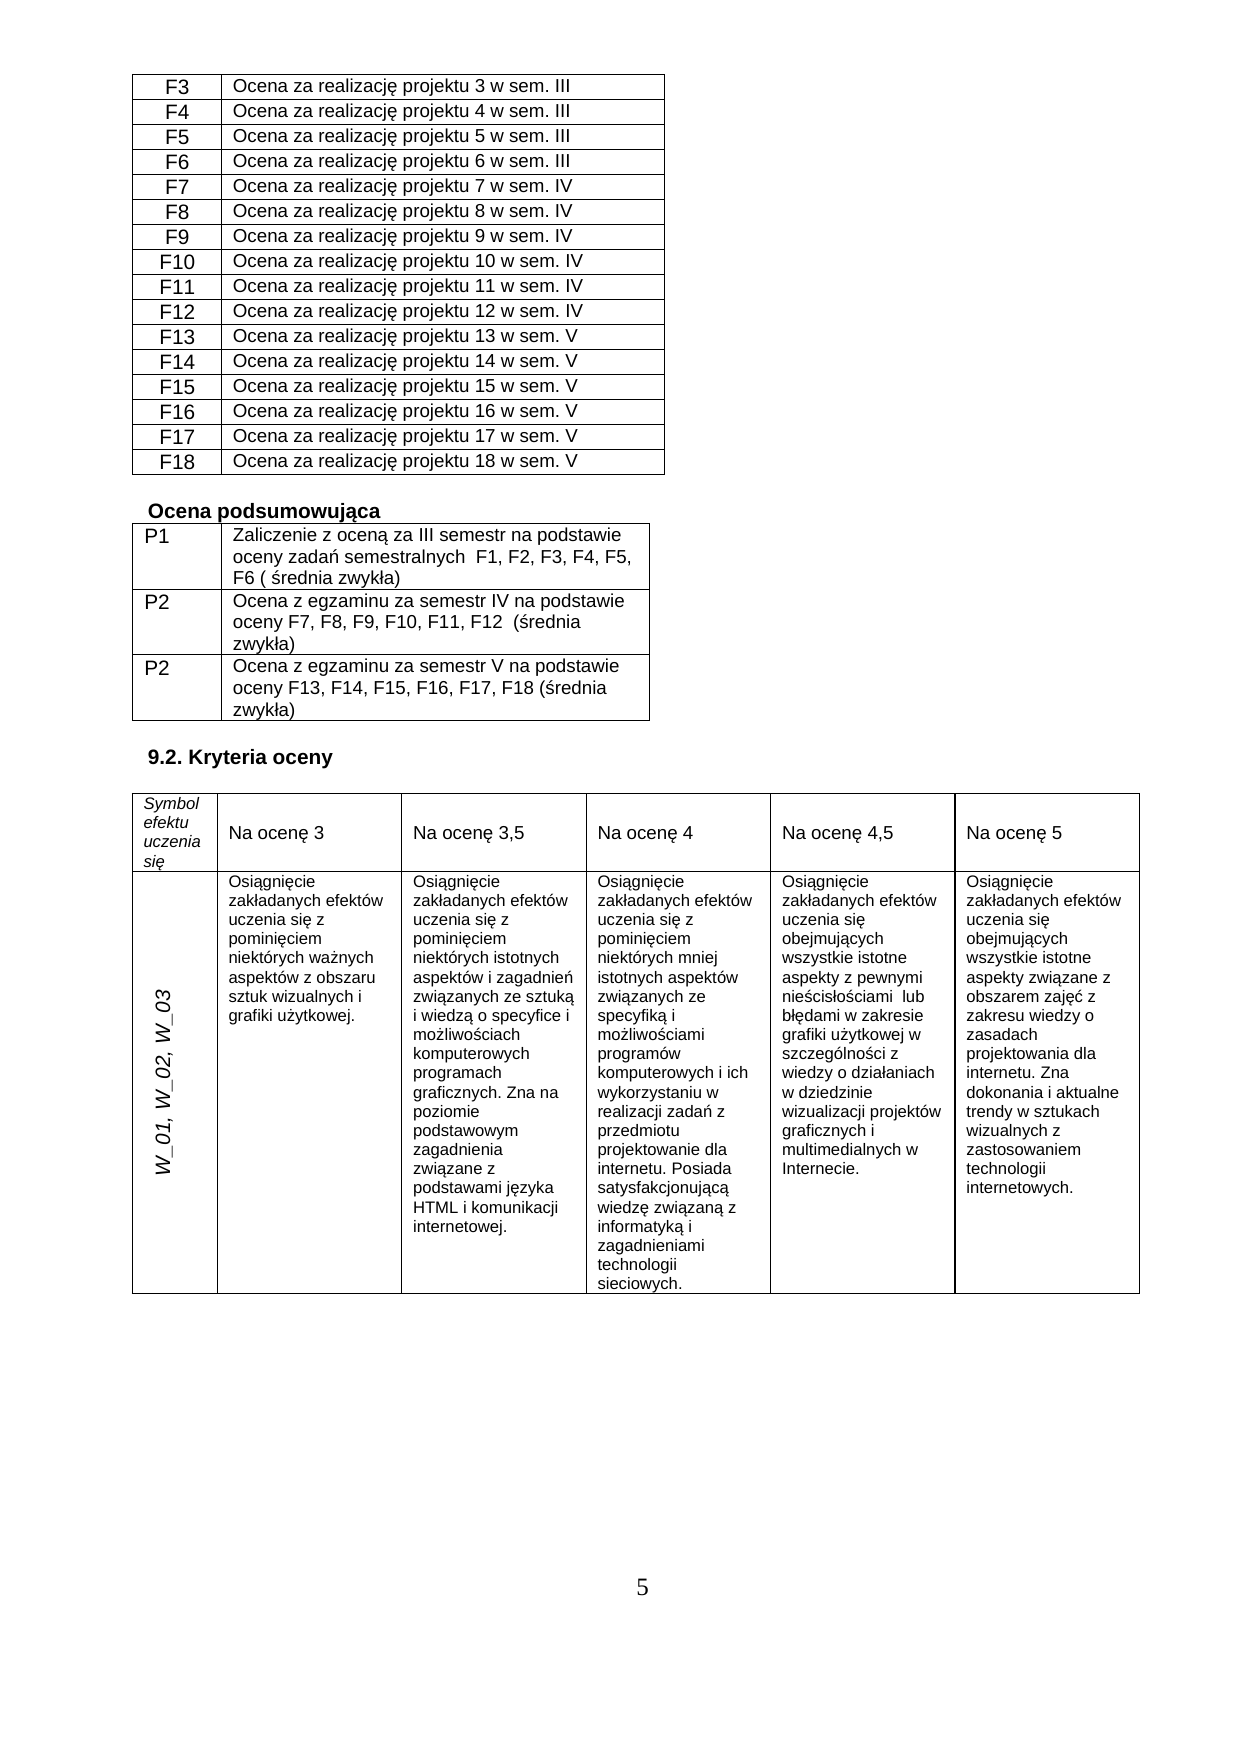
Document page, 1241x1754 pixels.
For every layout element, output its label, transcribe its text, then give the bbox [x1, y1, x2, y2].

table_cell Osiągnięcie zakładanych efektów uczenia się obejmujących wszystkie istotne aspekty związane z obszarem zajęć z zakresu wiedzy o zasadach projektowania dla internetu. Zna dokonania i aktualne trendy w sztukach wizualnych z zastosowaniem technologii internetowych. [956, 872, 1139, 1293]
table_cell F4 [133, 100, 221, 124]
table_header Symbol efektu uczenia się [133, 794, 217, 871]
table_cell F3 [133, 75, 221, 99]
table_cell P2 [133, 590, 221, 654]
table_cell F16 [133, 400, 221, 424]
table_cell Ocena za realizację projektu 6 w sem. III [222, 150, 664, 174]
table_cell Ocena za realizację projektu 9 w sem. IV [222, 225, 664, 249]
table_cell Ocena z egzaminu za semestr V na podstawie oceny F13, F14, F15, F16, F17, F18 (średnia zwykła) [222, 655, 649, 720]
table_cell Osiągnięcie zakładanych efektów uczenia się z pominięciem niektórych istotnych aspektów i zagadnień związanych ze sztuką i wiedzą o specyfice i możliwościach komputerowych programach graficznych. Zna na poziomie podstawowym zagadnienia związane z podstawami języka HTML i komunikacji internetowej. [402, 872, 586, 1293]
table_cell F17 [133, 425, 221, 449]
table_header Na ocenę 3 [218, 794, 401, 871]
table_cell F13 [133, 325, 221, 349]
table_cell F5 [133, 125, 221, 149]
table_cell F6 [133, 150, 221, 174]
table_cell Ocena za realizację projektu 11 w sem. IV [222, 275, 664, 299]
table_cell Osiągnięcie zakładanych efektów uczenia się obejmujących wszystkie istotne aspekty z pewnymi nieścisłościami lub błędami w zakresie grafiki użytkowej w szczególności z wiedzy o działaniach w dziedzinie wizualizacji projektów graficznych i multimedialnych w Internecie. [771, 872, 954, 1293]
table_cell Ocena za realizację projektu 15 w sem. V [222, 375, 664, 399]
table_header Na ocenę 5 [956, 794, 1139, 871]
table_header Na ocenę 4 [587, 794, 770, 871]
table_header Zaliczenie z oceną za III semestr na podstawie oceny zadań semestralnych F1, F2, F3, F4, F5, F6 ( średnia zwykła) [222, 524, 649, 588]
table_cell F15 [133, 375, 221, 399]
table_cell Ocena za realizację projektu 12 w sem. IV [222, 300, 664, 324]
text 9.2. Kryteria oceny [148, 745, 1137, 769]
table_cell Ocena za realizację projektu 3 w sem. III [222, 75, 664, 99]
table_cell F10 [133, 250, 221, 274]
table_cell Ocena za realizację projektu 7 w sem. IV [222, 175, 664, 199]
table_cell W_01, W_02, W_03 [133, 872, 217, 1293]
table_cell Osiągnięcie zakładanych efektów uczenia się z pominięciem niektórych ważnych aspektów z obszaru sztuk wizualnych i grafiki użytkowej. [218, 872, 401, 1293]
table_cell Ocena za realizację projektu 17 w sem. V [222, 425, 664, 449]
table_cell F7 [133, 175, 221, 199]
text Ocena podsumowująca [148, 499, 1137, 523]
table_header Na ocenę 4,5 [771, 794, 954, 871]
table_cell Ocena za realizację projektu 8 w sem. IV [222, 200, 664, 224]
table_cell Ocena za realizację projektu 10 w sem. IV [222, 250, 664, 274]
table_cell Ocena z egzaminu za semestr IV na podstawie oceny F7, F8, F9, F10, F11, F12 (średnia zwykła) [222, 590, 649, 654]
table_cell Ocena za realizację projektu 5 w sem. III [222, 125, 664, 149]
table_cell F11 [133, 275, 221, 299]
table_cell Ocena za realizację projektu 13 w sem. V [222, 325, 664, 349]
table_cell Ocena za realizację projektu 14 w sem. V [222, 350, 664, 374]
table_cell Osiągnięcie zakładanych efektów uczenia się z pominięciem niektórych mniej istotnych aspektów związanych ze specyfiką i możliwościami programów komputerowych i ich wykorzystaniu w realizacji zadań z przedmiotu projektowanie dla internetu. Posiada satysfakcjonującą wiedzę związaną z informatyką i zagadnieniami technologii sieciowych. [587, 872, 770, 1293]
table_cell Ocena za realizację projektu 18 w sem. V [222, 450, 664, 474]
table_cell F12 [133, 300, 221, 324]
table_header P1 [133, 524, 221, 588]
table_cell Ocena za realizację projektu 16 w sem. V [222, 400, 664, 424]
table_header Na ocenę 3,5 [402, 794, 586, 871]
table_cell F18 [133, 450, 221, 474]
table_cell P2 [133, 655, 221, 720]
table_cell Ocena za realizację projektu 4 w sem. III [222, 100, 664, 124]
table_cell F9 [133, 225, 221, 249]
table_cell F8 [133, 200, 221, 224]
table_cell F14 [133, 350, 221, 374]
